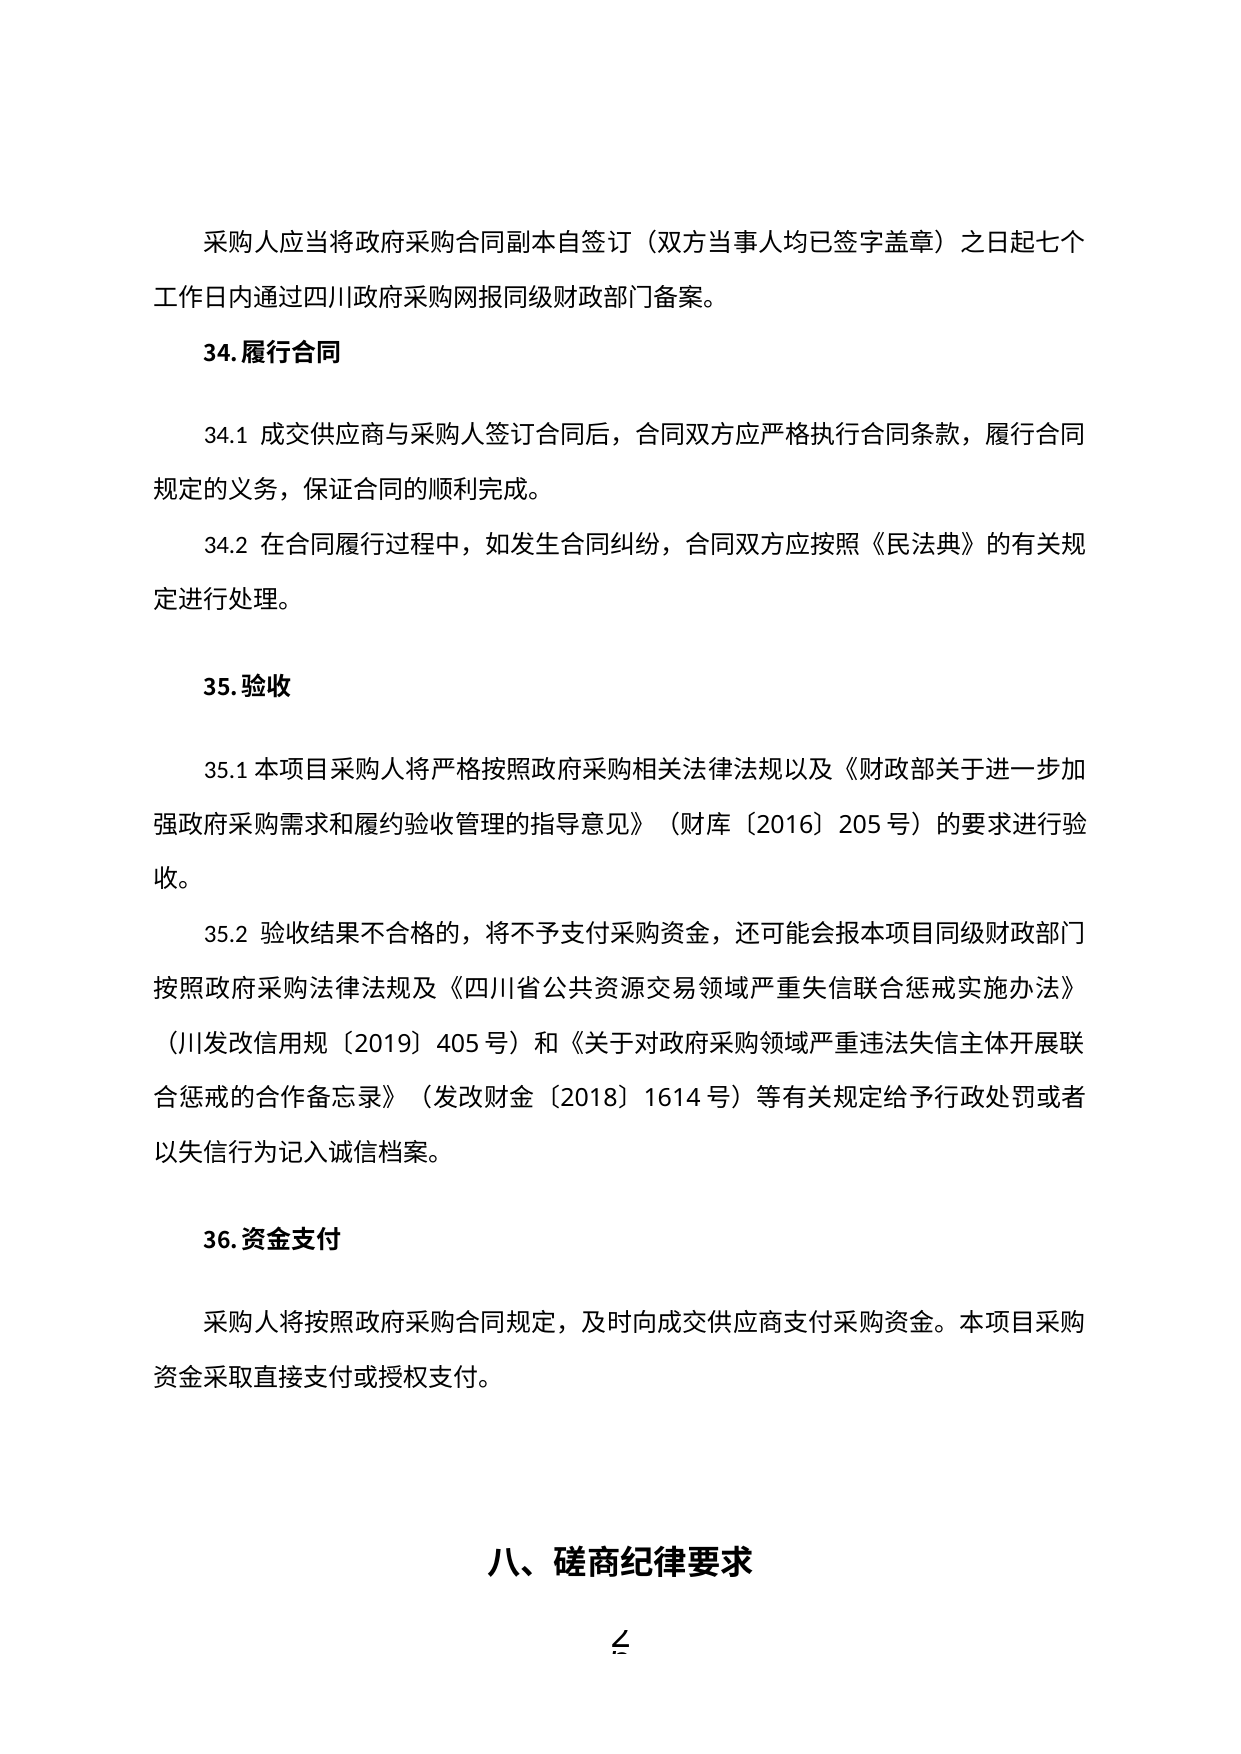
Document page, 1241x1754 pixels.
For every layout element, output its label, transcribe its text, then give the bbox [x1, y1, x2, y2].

list 在合同履行过程中，如发生合同纠纷，合同双方应按照《民法典》的有关规定进行处理。 [153, 525, 1087, 616]
text 采购人将按照政府采购合同规定，及时向成交供应商支付采购资金。本项目采购资金采取直接支付或授权支付。 [153, 1302, 1087, 1393]
subtitle 资金支付 [203, 1220, 1188, 1256]
text 采购人应当将政府采购合同副本自签订（双方当事人均已签字盖章）之日起七个工作日内通过四川政府采购网报同级财政部门备案。 [153, 222, 1087, 313]
text 八、磋商纪律要求 [186, 1536, 1054, 1584]
list 验收结果不合格的，将不予支付采购资金，还可能会报本项目同级财政部门按照政府采购法律法规及《四川省公共资源交易领域严重失信联合惩戒实施办法》（川发改信用规〔2019〕405号）和《关于对政府采购领域严重违法失信主体开展联合惩戒的合作备忘录》（发改财金〔2018〕1614号）等有关规定给予行政处罚或者以失信行为记入诚信档案。 [153, 914, 1087, 1169]
list 本项目采购人将严格按照政府采购相关法律法规以及《财政部关于进一步加强政府采购需求和履约验收管理的指导意见》（财库〔2016〕205号）的要求进行验收。 [153, 749, 1087, 895]
subtitle 验收 [203, 667, 1188, 703]
subtitle 履行合同 [203, 332, 1188, 368]
list 成交供应商与采购人签订合同后，合同双方应严格执行合同条款，履行合同规定的义务，保证合同的顺利完成。 [153, 415, 1087, 506]
